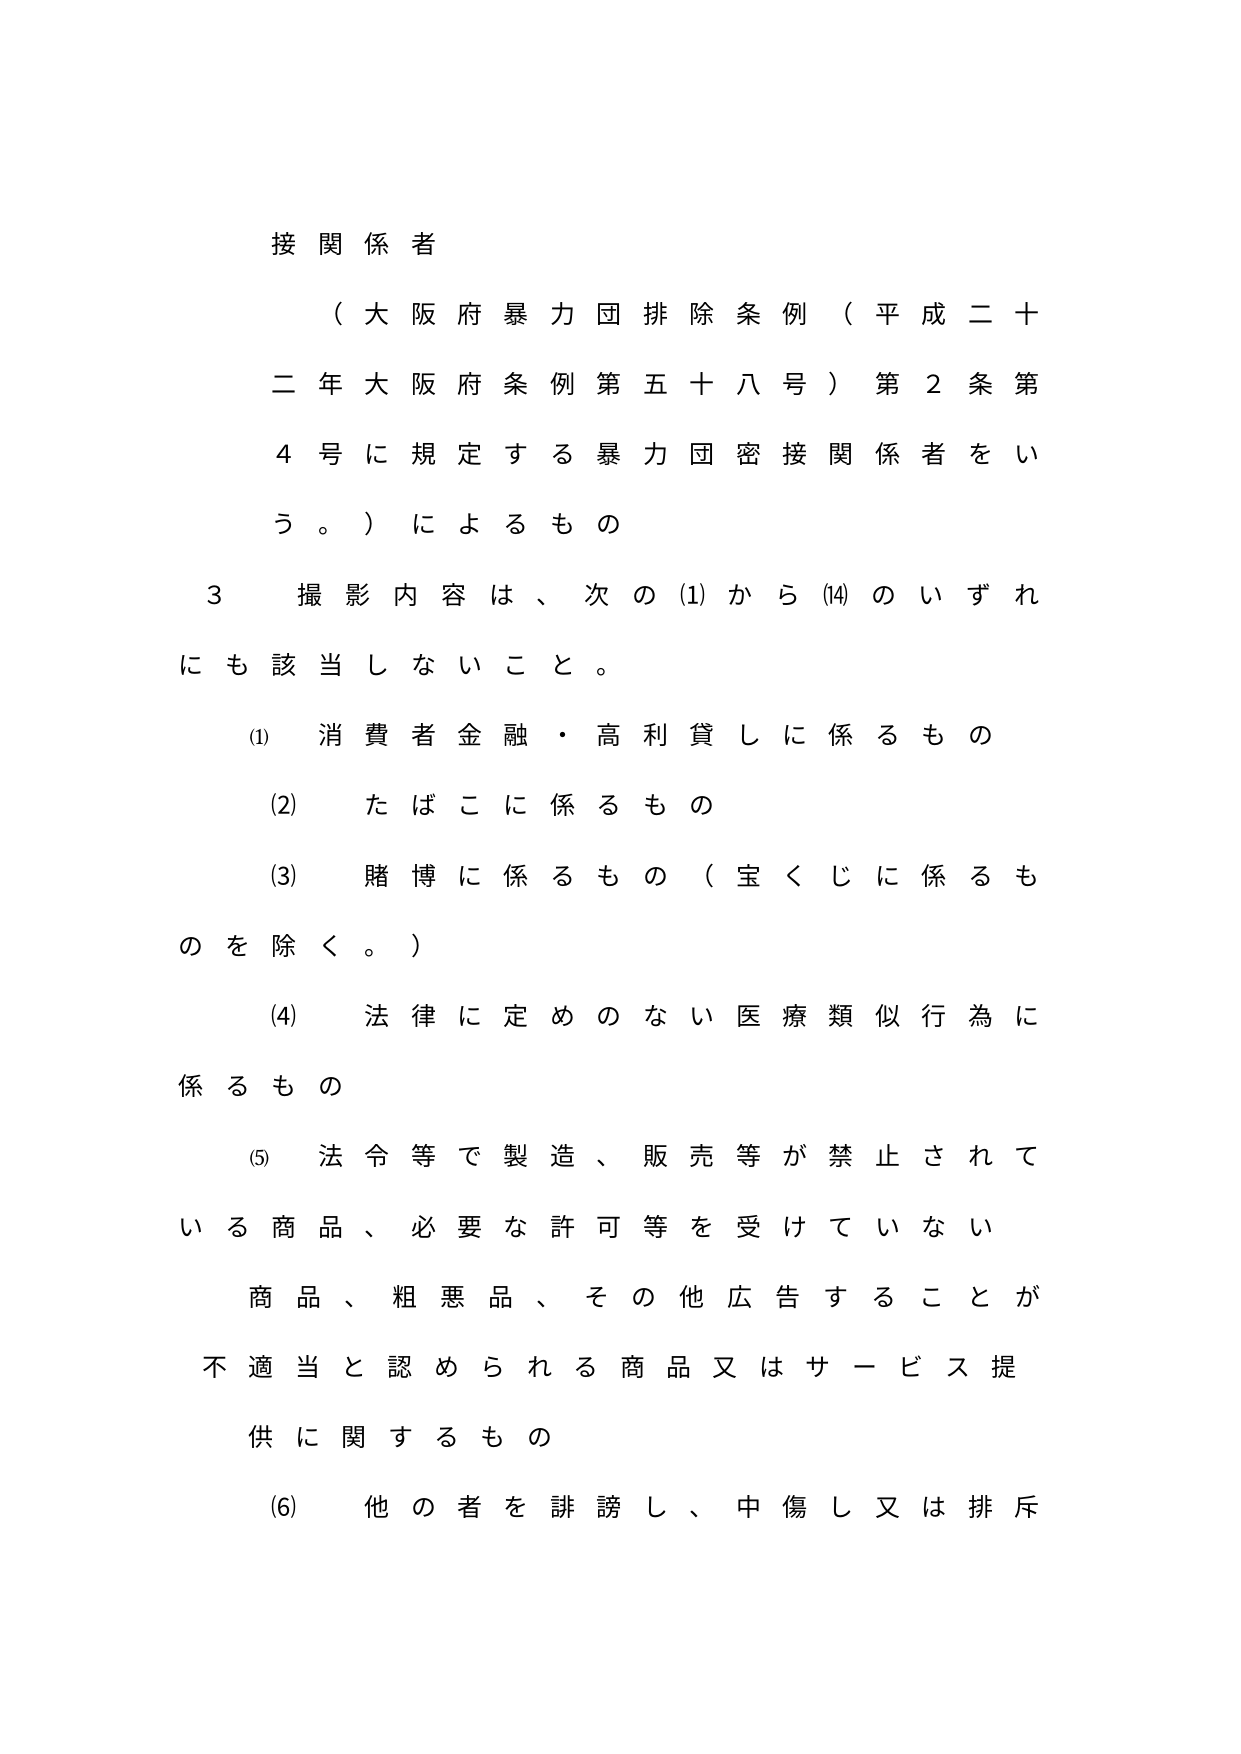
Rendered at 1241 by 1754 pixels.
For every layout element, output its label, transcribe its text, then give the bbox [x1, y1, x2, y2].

text ⑸ 法令等で製造、販売等が禁止されている商品、必要な許可等を受けていない [179, 1120, 1061, 1260]
text ３ 撮影内容は、次の⑴から⒁のいずれにも該当しないこと。 [179, 558, 1061, 699]
text 供に関するもの [199, 1401, 1061, 1471]
text 商品、粗悪品、その他広告することが不適当と認められる商品又はサービス提 [199, 1260, 1061, 1401]
text （大阪府暴力団排除条例（平成二十二年大阪府条例第五十八号）第２条第４号に規定する暴力団密接関係者をいう。）によるもの [179, 277, 1061, 558]
text ⑴ 消費者金融・高利貸しに係るもの [179, 699, 1061, 769]
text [179, 1471, 1061, 1541]
text ⑷ 法律に定めのない医療類似行為に係るもの [179, 979, 1061, 1120]
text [179, 207, 1061, 277]
text ⑵ たばこに係るもの [179, 769, 1061, 839]
text ⑶ 賭博に係るもの（宝くじに係るものを除く。） [179, 839, 1061, 979]
